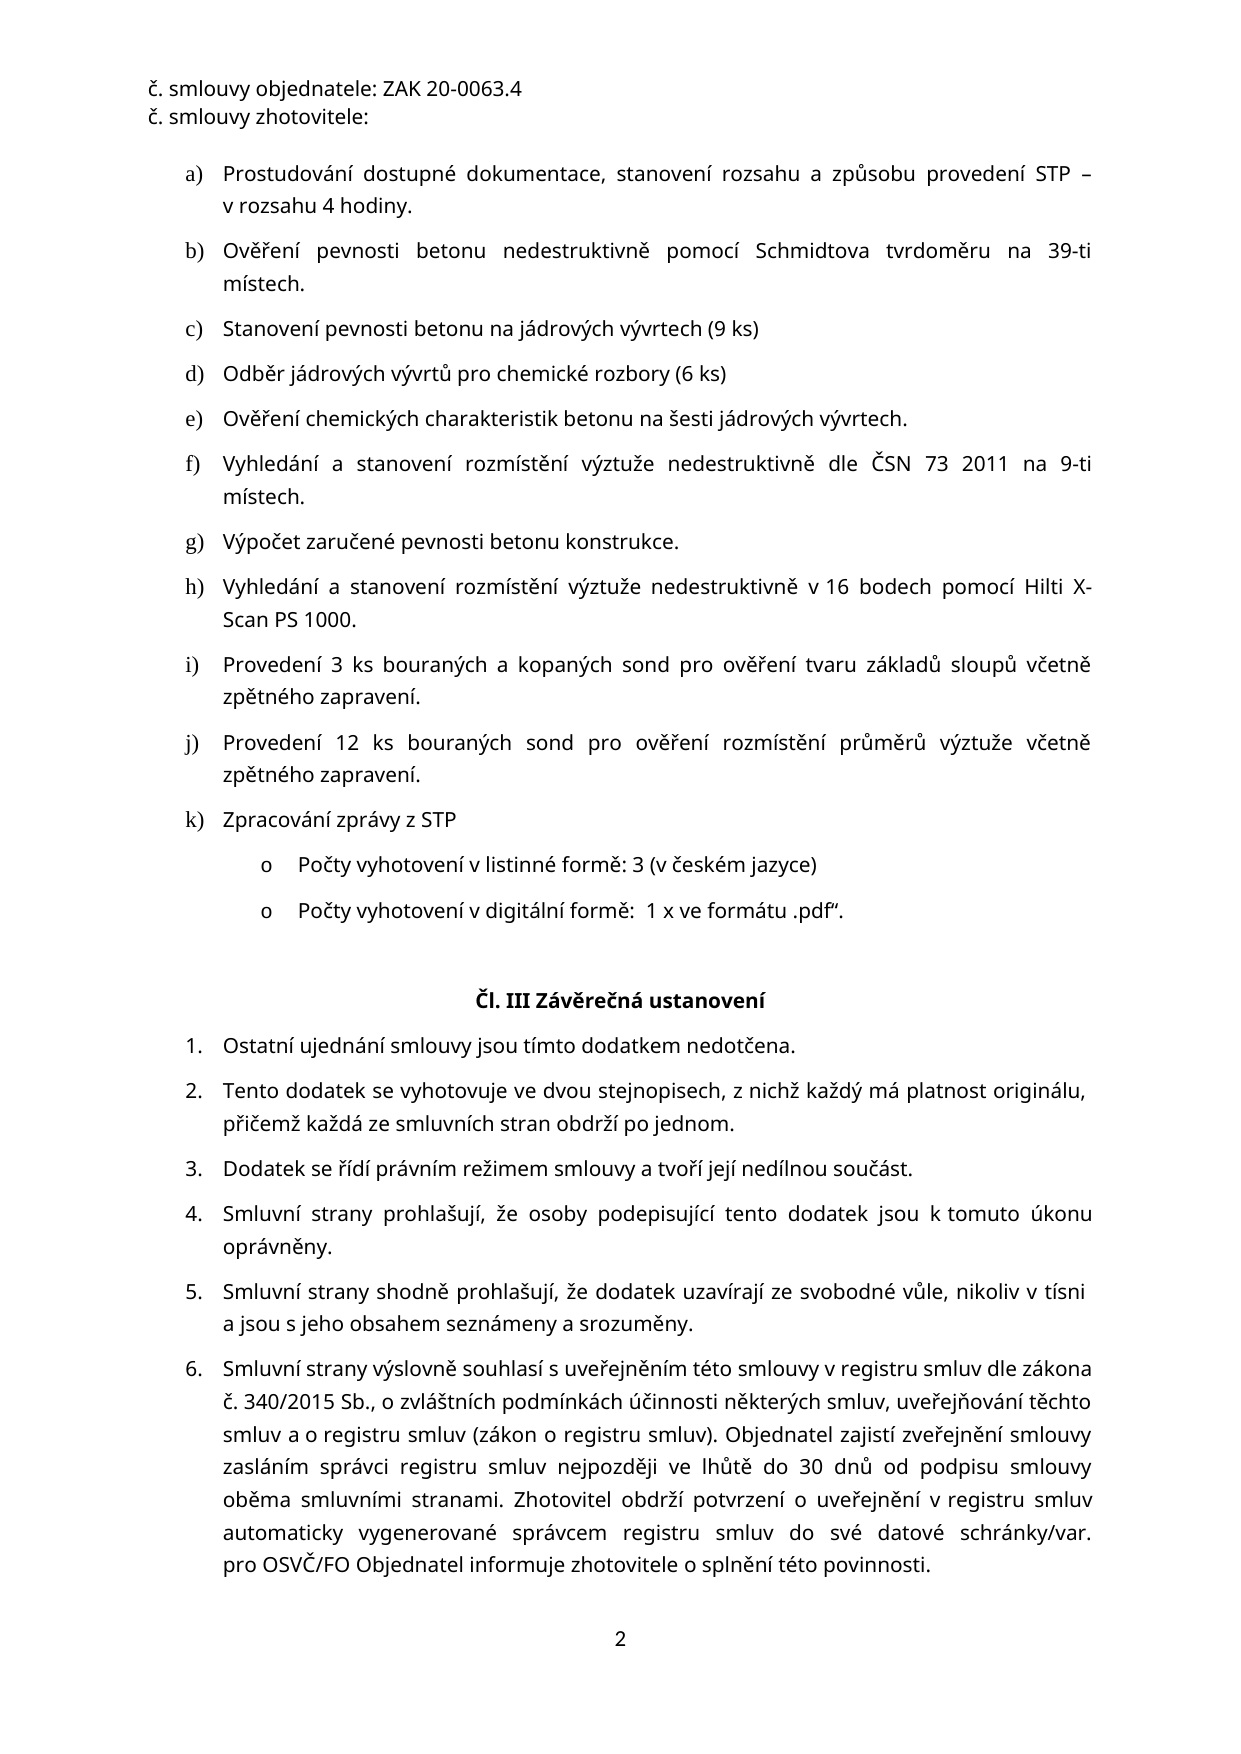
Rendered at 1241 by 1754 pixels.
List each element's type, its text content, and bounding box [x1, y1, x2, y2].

list Tento dodatek se vyhotovuje ve dvou stejnopisech, z nichž každý má platnost originálu, přičemž každá ze smluvních stran obdrží po jednom. [185, 1076, 1093, 1137]
text Čl. III Závěrečná ustanovení [148, 986, 1093, 1014]
list Zpracování zprávy z STP [185, 805, 1093, 834]
list Počty vyhotovení v listinné formě: 3 (v českém jazyce) [260, 850, 1093, 879]
list Výpočet zaručené pevnosti betonu konstrukce. [185, 527, 1093, 556]
list Vyhledání a stanovení rozmístění výztuže nedestruktivně dle ČSN 73 2011 na 9-ti místech. [185, 449, 1093, 510]
list Smluvní strany prohlašují, že osoby podepisující tento dodatek jsou k tomuto úkonu oprávněny. [185, 1199, 1093, 1260]
list Provedení 3 ks bouraných a kopaných sond pro ověření tvaru základů sloupů včetně zpětného zapravení. [185, 650, 1093, 711]
list Ověření chemických charakteristik betonu na šesti jádrových vývrtech. [185, 404, 1093, 433]
list Smluvní strany shodně prohlašují, že dodatek uzavírají ze svobodné vůle, nikoliv v tísni a jsou s jeho obsahem seznámeny a srozuměny. [185, 1277, 1093, 1338]
list Smluvní strany výslovně souhlasí s uveřejněním této smlouvy v registru smluv dle zákona č. 340/2015 Sb., o zvláštních podmínkách účinnosti některých smluv, uveřejňování těchto smluv a o registru smluv (zákon o registru smluv). Objednatel zajistí zveřejnění smlouvy zasláním správci registru smluv nejpozději ve lhůtě do 30 dnů od podpisu smlouvy oběma smluvními stranami. Zhotovitel obdrží potvrzení o uveřejnění v registru smluv automaticky vygenerované správcem registru smluv do své datové schránky/var. pro OSVČ/FO Objednatel informuje zhotovitele o splnění této povinnosti. [185, 1354, 1093, 1579]
list Ověření pevnosti betonu nedestruktivně pomocí Schmidtova tvrdoměru na 39-ti místech. [185, 236, 1093, 297]
list Stanovení pevnosti betonu na jádrových vývrtech (9 ks) [185, 314, 1093, 342]
list Ostatní ujednání smlouvy jsou tímto dodatkem nedotčena. [185, 1031, 1093, 1060]
list Odběr jádrových vývrtů pro chemické rozbory (6 ks) [185, 359, 1093, 388]
list Vyhledání a stanovení rozmístění výztuže nedestruktivně v 16 bodech pomocí Hilti X-Scan PS 1000. [185, 572, 1093, 633]
list Provedení 12 ks bouraných sond pro ověření rozmístění průměrů výztuže včetně zpětného zapravení. [185, 728, 1093, 789]
list Počty vyhotovení v digitální formě: 1 x ve formátu .pdf“. [260, 896, 1093, 924]
list Prostudování dostupné dokumentace, stanovení rozsahu a způsobu provedení STP – v rozsahu 4 hodiny. [185, 159, 1093, 220]
list Dodatek se řídí právním režimem smlouvy a tvoří její nedílnou součást. [185, 1154, 1093, 1182]
